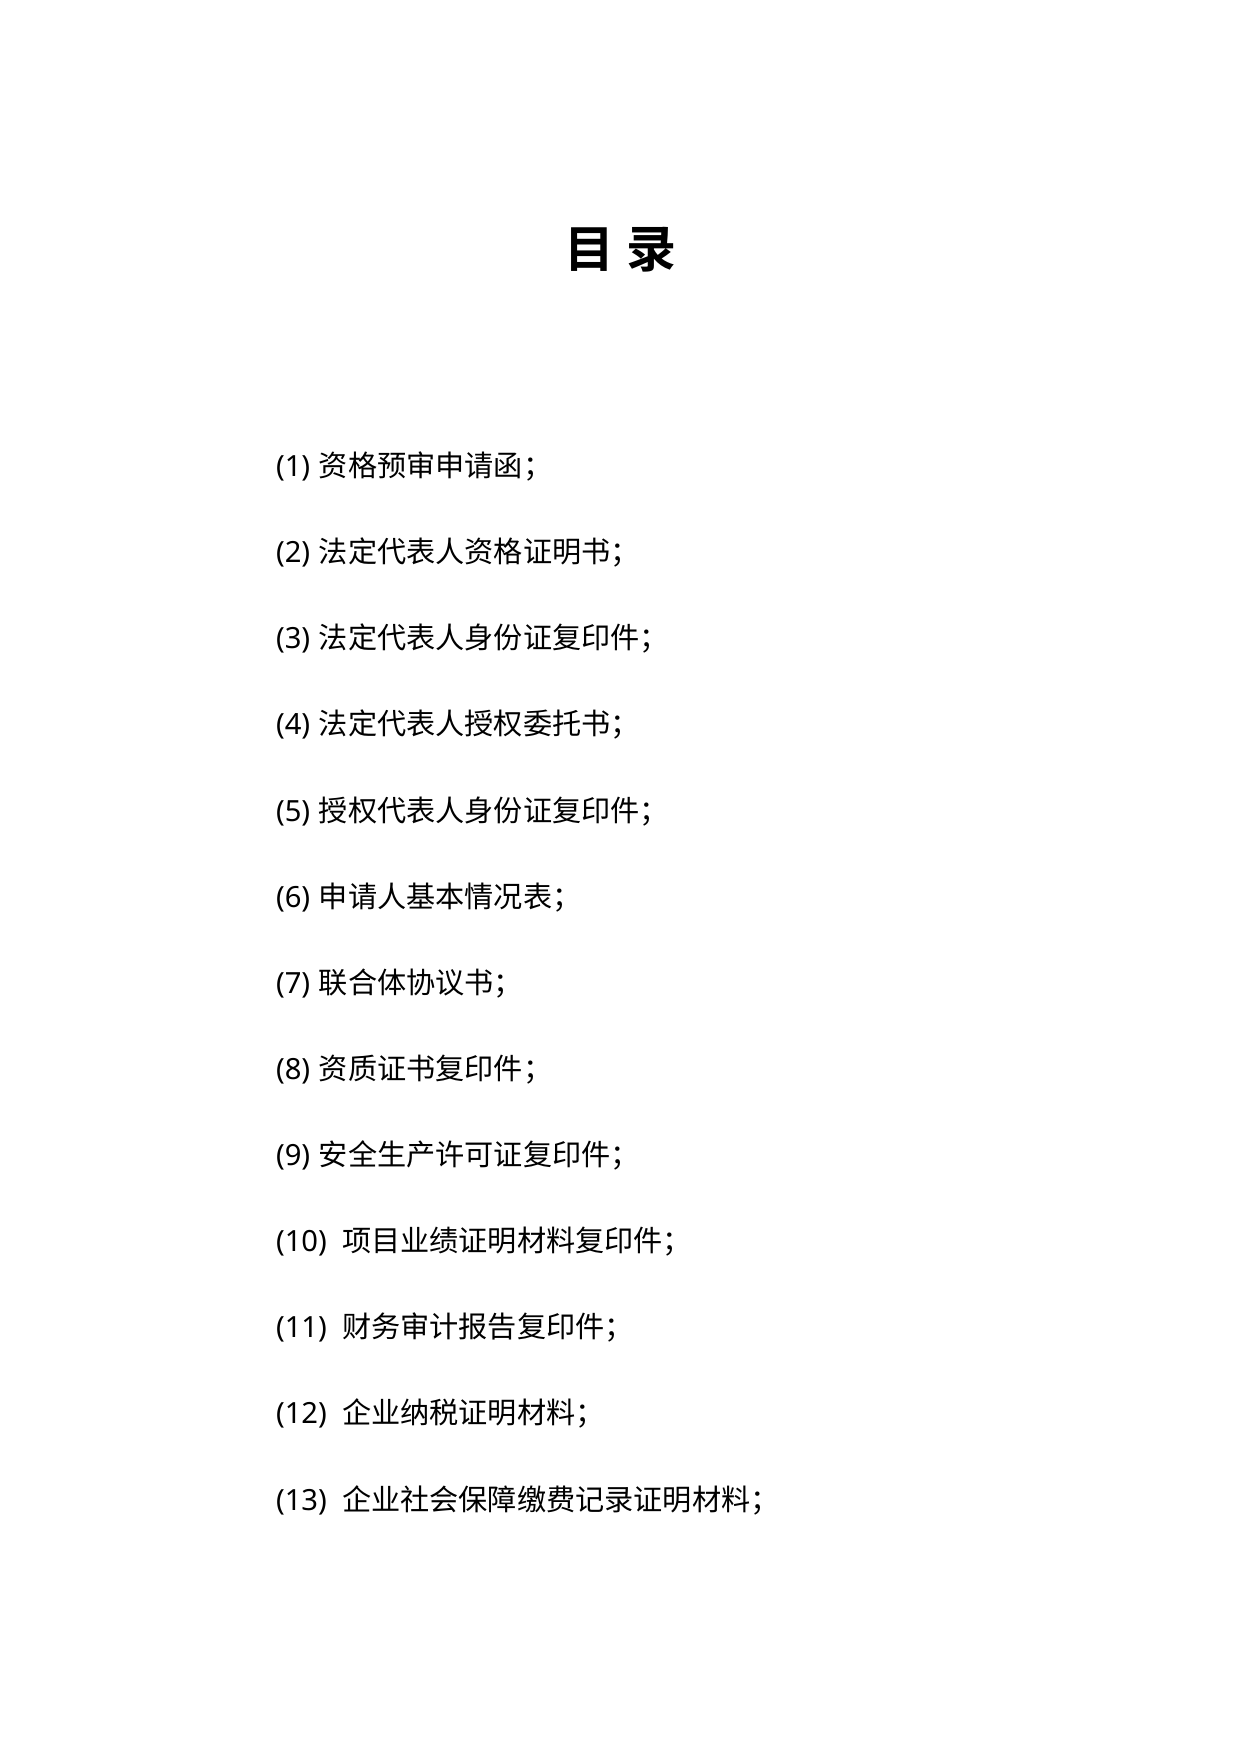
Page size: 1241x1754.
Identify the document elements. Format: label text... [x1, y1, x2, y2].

text (6) 申请人基本情况表； [187, 862, 1053, 927]
text (9) 安全生产许可证复印件； [187, 1120, 1053, 1185]
text 目 录 [187, 197, 1053, 295]
text (2) 法定代表人资格证明书； [187, 517, 1053, 582]
text (8) 资质证书复印件； [187, 1034, 1053, 1099]
text (5) 授权代表人身份证复印件； [187, 776, 1053, 841]
text (13) 企业社会保障缴费记录证明材料； [187, 1465, 1053, 1530]
text (7) 联合体协议书； [187, 948, 1053, 1013]
text (10) 项目业绩证明材料复印件； [187, 1207, 1053, 1272]
text (11) 财务审计报告复印件； [187, 1293, 1053, 1358]
text (12) 企业纳税证明材料； [187, 1379, 1053, 1444]
text (1) 资格预审申请函； [187, 431, 1053, 496]
text (3) 法定代表人身份证复印件； [187, 603, 1053, 668]
text (4) 法定代表人授权委托书； [187, 690, 1053, 755]
